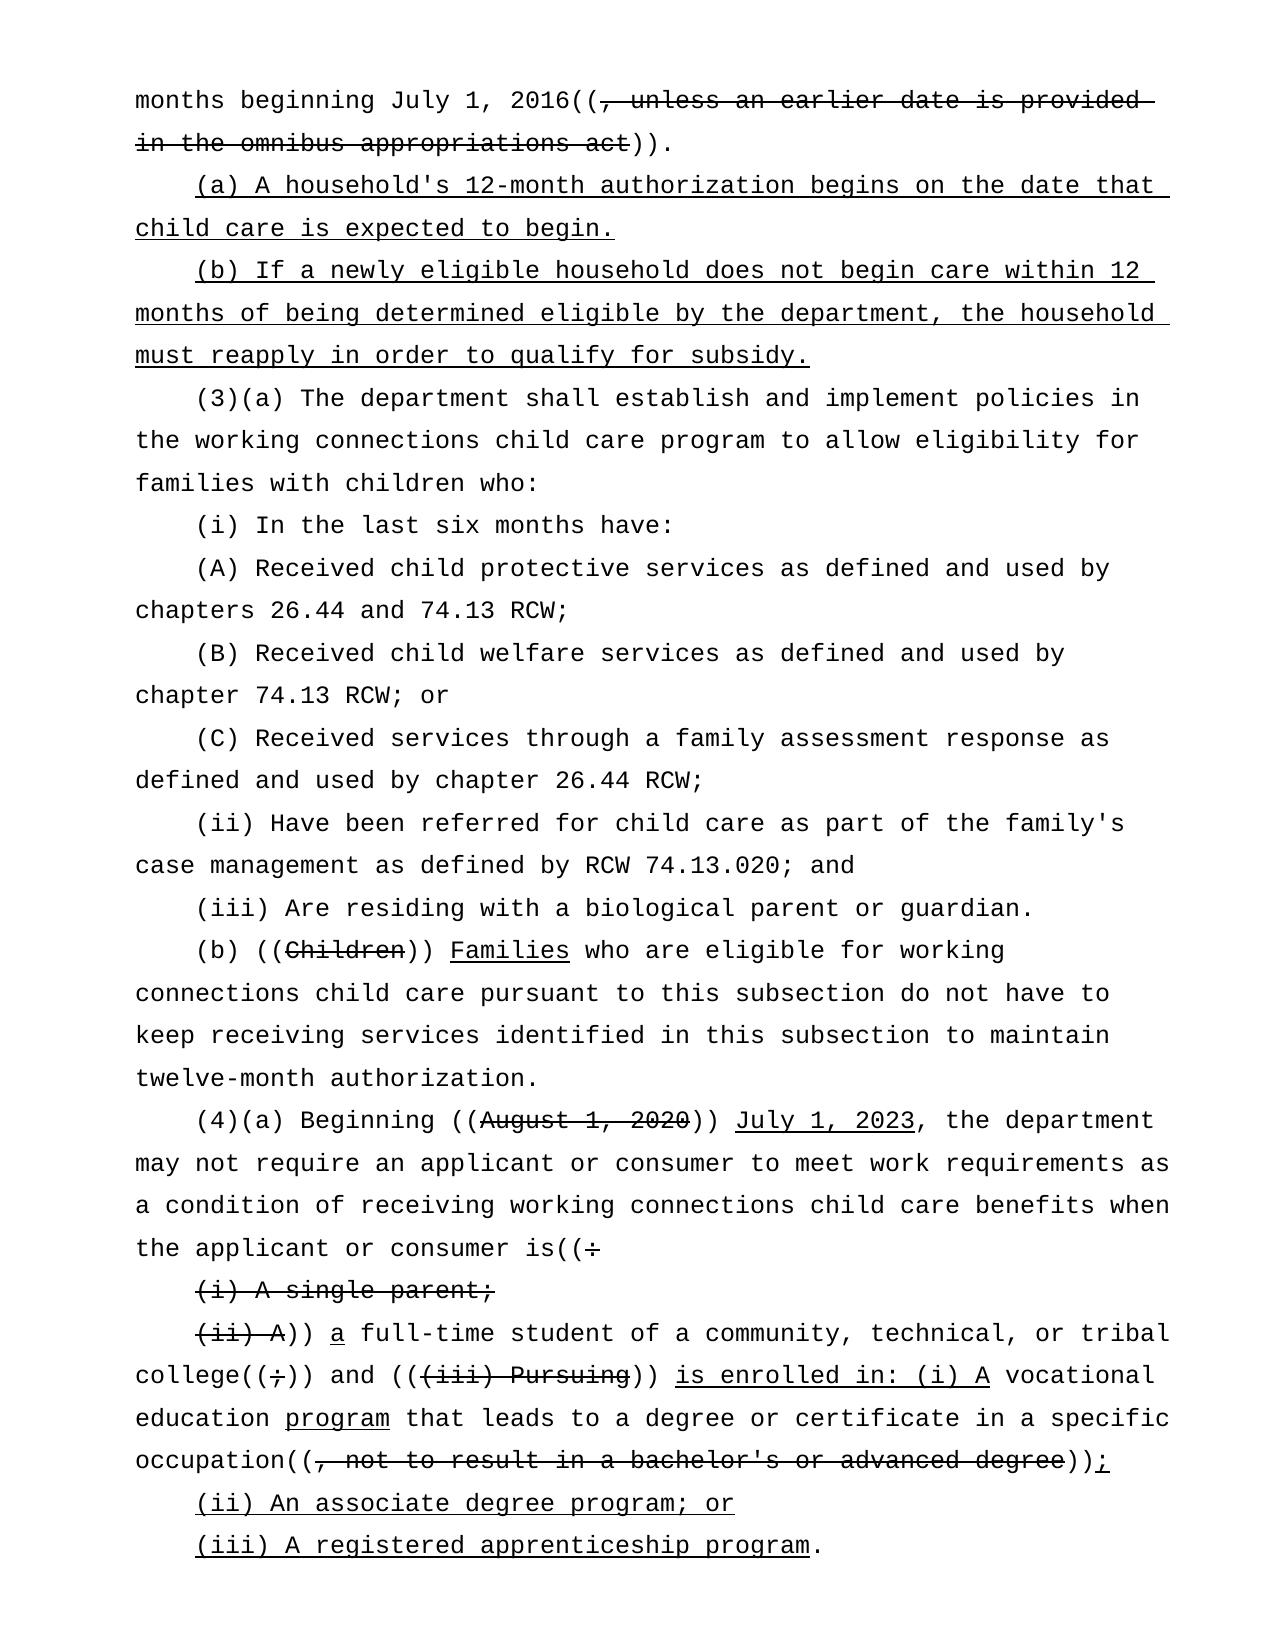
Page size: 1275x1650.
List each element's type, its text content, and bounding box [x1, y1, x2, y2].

text (4)(a) Beginning ((August 1, 2020)) July 1, 2023, the department may not require an applicant or consumer to meet work requirements as a condition of receiving working connections child care benefits when the applicant or consumer is((: [135, 1095, 1170, 1265]
text (a) A household's 12-month authorization begins on the date that child care is expected to begin. [135, 160, 1170, 245]
text (ii) An associate degree program; or [135, 1477, 1170, 1520]
text (iii) A registered apprenticeship program. [135, 1520, 1170, 1562]
text (b) If a newly eligible household does not begin care within 12 months of being determined eligible by the department, the household must reapply in order to qualify for subsidy. [135, 245, 1170, 324]
text (b) If a newly eligible household does not begin care within 12 months of being determined eligible by the department, the household must reapply in order to qualify for subsidy. [135, 325, 1170, 372]
text (iii) Are residing with a biological parent or guardian. [135, 882, 1170, 925]
text (ii) A)) a full-time student of a community, technical, or tribal college((;)) and (((iii) Pursuing)) is enrolled in: (i) A vocational education program that leads to a degree or certificate in a specific occupation((, not to result in a bachelor's or advanced degree)); [135, 1307, 1170, 1477]
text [135, 75, 1170, 160]
text (b) ((Children)) Families who are eligible for working connections child care pursuant to this subsection do not have to keep receiving services identified in this subsection to maintain twelve-month authorization. [135, 925, 1170, 1095]
text (i) In the last six months have: [135, 500, 1170, 542]
text (C) Received services through a family assessment response as defined and used by chapter 26.44 RCW; [135, 712, 1170, 797]
text (A) Received child protective services as defined and used by chapters 26.44 and 74.13 RCW; [135, 542, 1170, 627]
text (i) A single parent; [135, 1265, 1170, 1307]
text (ii) Have been referred for child care as part of the family's case management as defined by RCW 74.13.020; and [135, 797, 1170, 882]
text (3)(a) The department shall establish and implement policies in the working connections child care program to allow eligibility for families with children who: [135, 372, 1170, 500]
text (B) Received child welfare services as defined and used by chapter 74.13 RCW; or [135, 627, 1170, 712]
